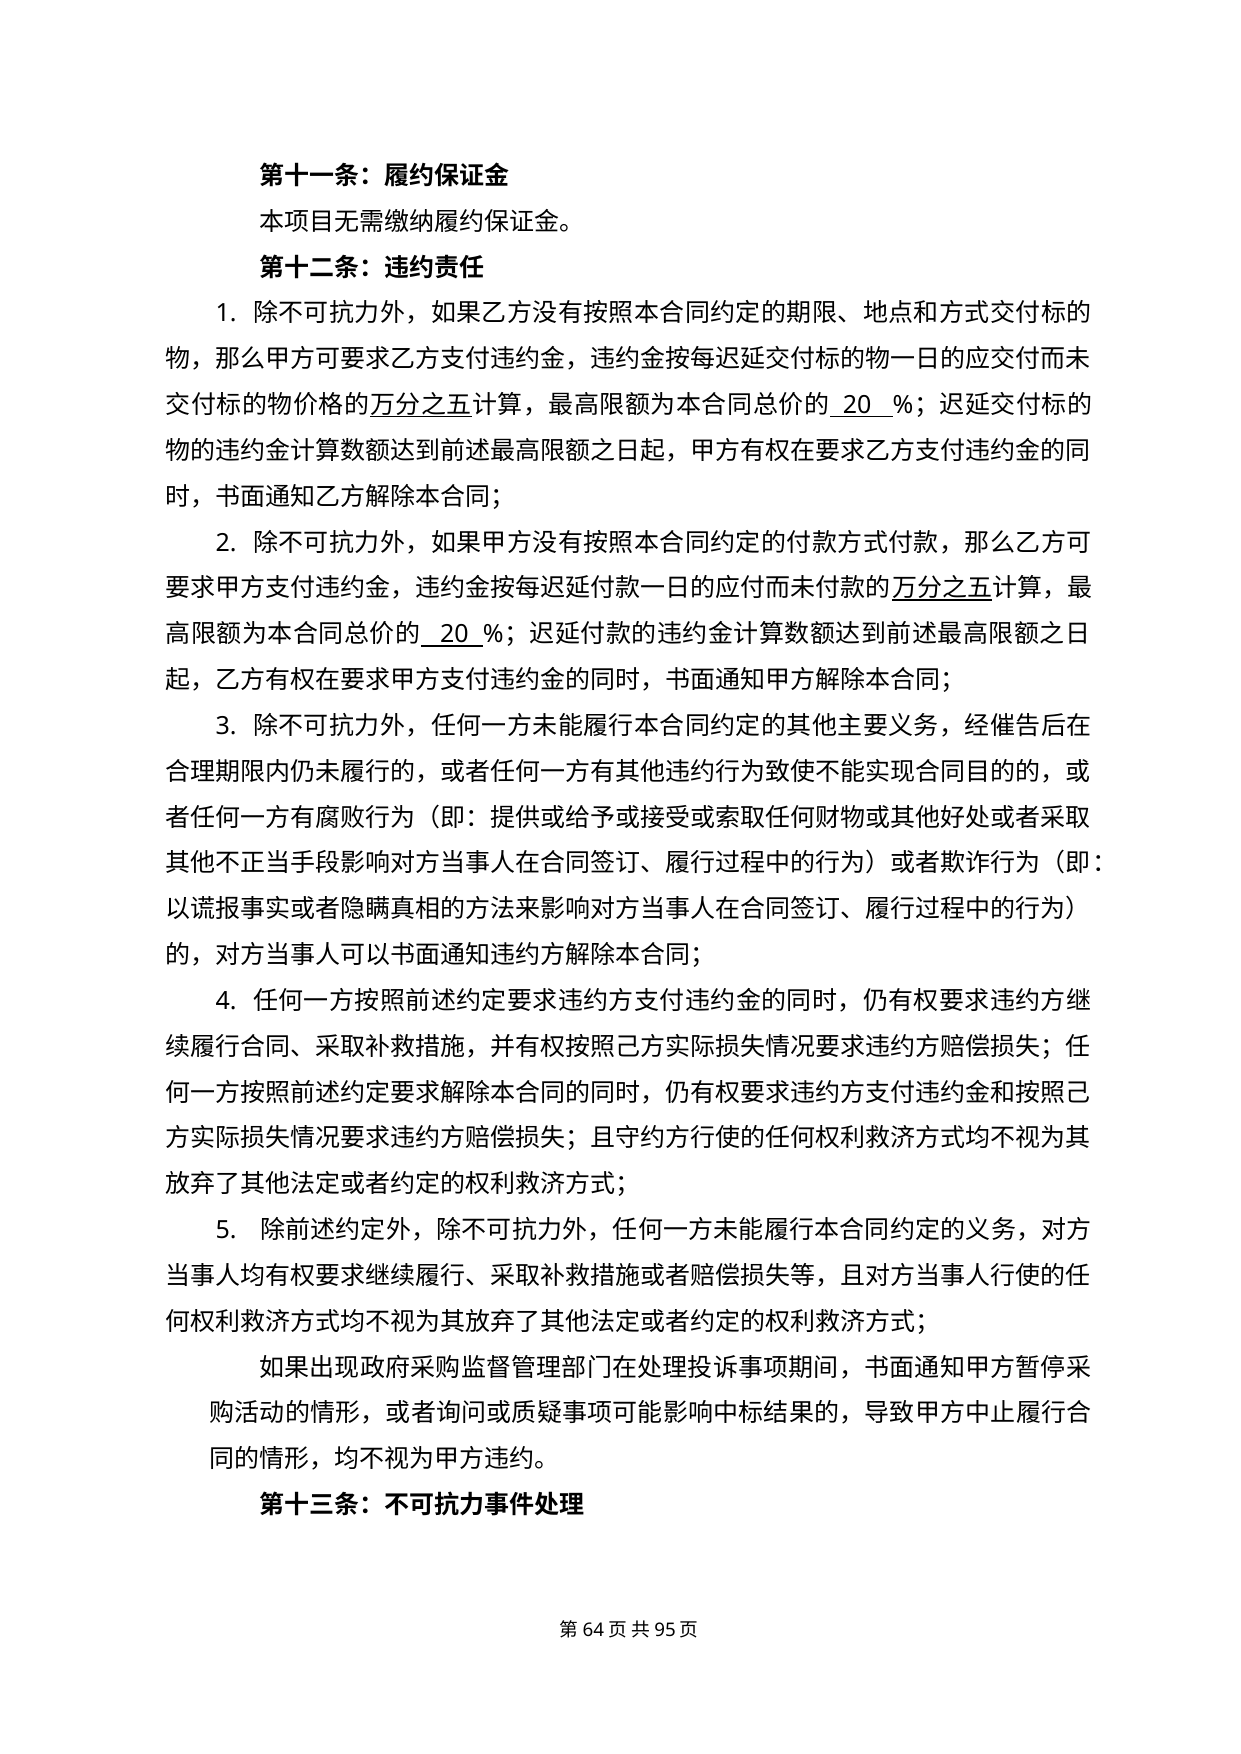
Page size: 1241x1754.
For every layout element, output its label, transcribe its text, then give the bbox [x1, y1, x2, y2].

list 除不可抗力外，任何一方未能履行本合同约定的其他主要义务，经催告后在合理期限内仍未履行的，或者任何一方有其他违约行为致使不能实现合同目的的，或者任何一方有腐败行为（即：提供或给予或接受或索取任何财物或其他好处或者采取其他不正当手段影响对方当事人在合同签订、履行过程中的行为）或者欺诈行为（即：以谎报事实或者隐瞒真相的方法来影响对方当事人在合同签订、履行过程中的行为）的，对方当事人可以书面通知违约方解除本合同； [165, 698, 1092, 973]
text 如果出现政府采购监督管理部门在处理投诉事项期间，书面通知甲方暂停采购活动的情形，或者询问或质疑事项可能影响中标结果的，导致甲方中止履行合同的情形，均不视为甲方违约。 [209, 1339, 1092, 1477]
list 除前述约定外，除不可抗力外，任何一方未能履行本合同约定的义务，对方当事人均有权要求继续履行、采取补救措施或者赔偿损失等，且对方当事人行使的任何权利救济方式均不视为其放弃了其他法定或者约定的权利救济方式； [165, 1202, 1092, 1339]
text 第十三条：不可抗力事件处理 [209, 1477, 1092, 1523]
list 除不可抗力外，如果甲方没有按照本合同约定的付款方式付款，那么乙方可要求甲方支付违约金，违约金按每迟延付款一日的应付而未付款的万分之五计算，最高限额为本合同总价的 20 %；迟延付款的违约金计算数额达到前述最高限额之日起，乙方有权在要求甲方支付违约金的同时，书面通知甲方解除本合同； [165, 514, 1092, 698]
list 除不可抗力外，如果乙方没有按照本合同约定的期限、地点和方式交付标的物，那么甲方可要求乙方支付违约金，违约金按每迟延交付标的物一日的应交付而未交付标的物价格的万分之五计算，最高限额为本合同总价的 20 %；迟延交付标的物的违约金计算数额达到前述最高限额之日起，甲方有权在要求乙方支付违约金的同时，书面通知乙方解除本合同； [165, 285, 1092, 514]
list 任何一方按照前述约定要求违约方支付违约金的同时，仍有权要求违约方继续履行合同、采取补救措施，并有权按照己方实际损失情况要求违约方赔偿损失；任何一方按照前述约定要求解除本合同的同时，仍有权要求违约方支付违约金和按照己方实际损失情况要求违约方赔偿损失；且守约方行使的任何权利救济方式均不视为其放弃了其他法定或者约定的权利救济方式； [165, 973, 1092, 1202]
text 第十一条：履约保证金 [209, 148, 1092, 193]
text 本项目无需缴纳履约保证金。 [209, 193, 1092, 239]
text 第十二条：违约责任 [209, 239, 1092, 285]
